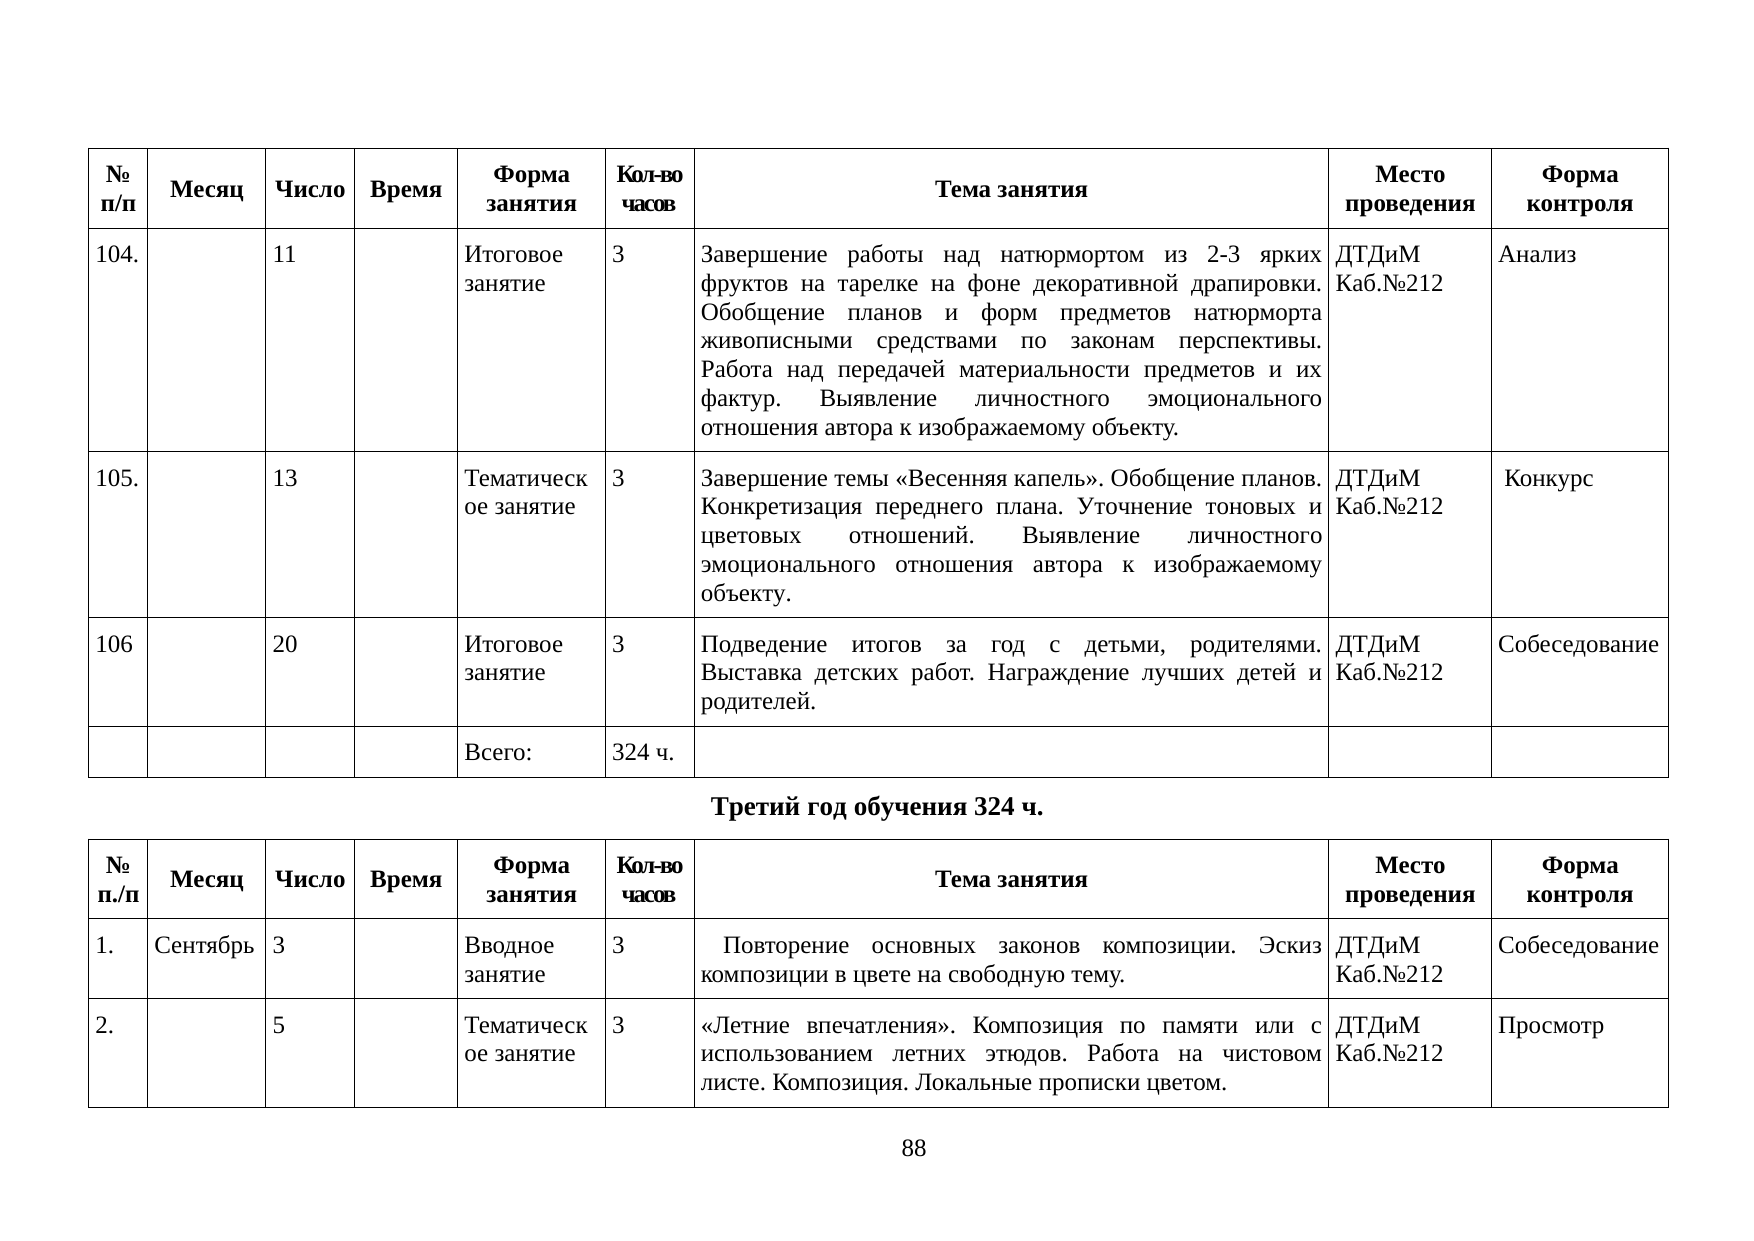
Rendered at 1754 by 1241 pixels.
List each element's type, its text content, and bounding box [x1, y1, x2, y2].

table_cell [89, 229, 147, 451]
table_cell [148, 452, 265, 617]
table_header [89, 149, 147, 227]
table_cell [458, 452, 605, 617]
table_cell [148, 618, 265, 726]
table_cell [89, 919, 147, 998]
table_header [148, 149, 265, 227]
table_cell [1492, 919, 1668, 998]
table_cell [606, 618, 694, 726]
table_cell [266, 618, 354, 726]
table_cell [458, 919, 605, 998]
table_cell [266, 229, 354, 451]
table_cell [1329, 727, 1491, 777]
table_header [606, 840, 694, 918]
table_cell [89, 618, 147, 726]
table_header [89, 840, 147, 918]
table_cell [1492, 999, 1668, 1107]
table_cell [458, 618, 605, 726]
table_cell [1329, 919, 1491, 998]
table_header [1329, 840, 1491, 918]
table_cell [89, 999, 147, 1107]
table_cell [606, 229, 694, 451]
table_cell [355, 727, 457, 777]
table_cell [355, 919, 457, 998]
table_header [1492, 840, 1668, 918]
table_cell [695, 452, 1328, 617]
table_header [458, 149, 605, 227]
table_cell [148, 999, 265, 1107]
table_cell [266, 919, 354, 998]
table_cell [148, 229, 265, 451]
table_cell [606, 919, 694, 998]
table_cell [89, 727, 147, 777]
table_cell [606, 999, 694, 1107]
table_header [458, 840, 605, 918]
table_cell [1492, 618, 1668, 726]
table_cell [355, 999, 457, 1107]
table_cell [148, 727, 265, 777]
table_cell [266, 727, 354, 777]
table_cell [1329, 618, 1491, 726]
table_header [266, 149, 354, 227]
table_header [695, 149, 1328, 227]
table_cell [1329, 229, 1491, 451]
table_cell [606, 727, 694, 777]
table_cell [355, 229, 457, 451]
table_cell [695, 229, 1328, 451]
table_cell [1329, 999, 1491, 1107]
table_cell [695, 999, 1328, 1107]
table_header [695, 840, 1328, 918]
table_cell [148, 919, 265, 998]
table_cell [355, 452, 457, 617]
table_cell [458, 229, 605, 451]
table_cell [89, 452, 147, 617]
subtitle Третий год обучения 324 ч. [89, 790, 1665, 821]
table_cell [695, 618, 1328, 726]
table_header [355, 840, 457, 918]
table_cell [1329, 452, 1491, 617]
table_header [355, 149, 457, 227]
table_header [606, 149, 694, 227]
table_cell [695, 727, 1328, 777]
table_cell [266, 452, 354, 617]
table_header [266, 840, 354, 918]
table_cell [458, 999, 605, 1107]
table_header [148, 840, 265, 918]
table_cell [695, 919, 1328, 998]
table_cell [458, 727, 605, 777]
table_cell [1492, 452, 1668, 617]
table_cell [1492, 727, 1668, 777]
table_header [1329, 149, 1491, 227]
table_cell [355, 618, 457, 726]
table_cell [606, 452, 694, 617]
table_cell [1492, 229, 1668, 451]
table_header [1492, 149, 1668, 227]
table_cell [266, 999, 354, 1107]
